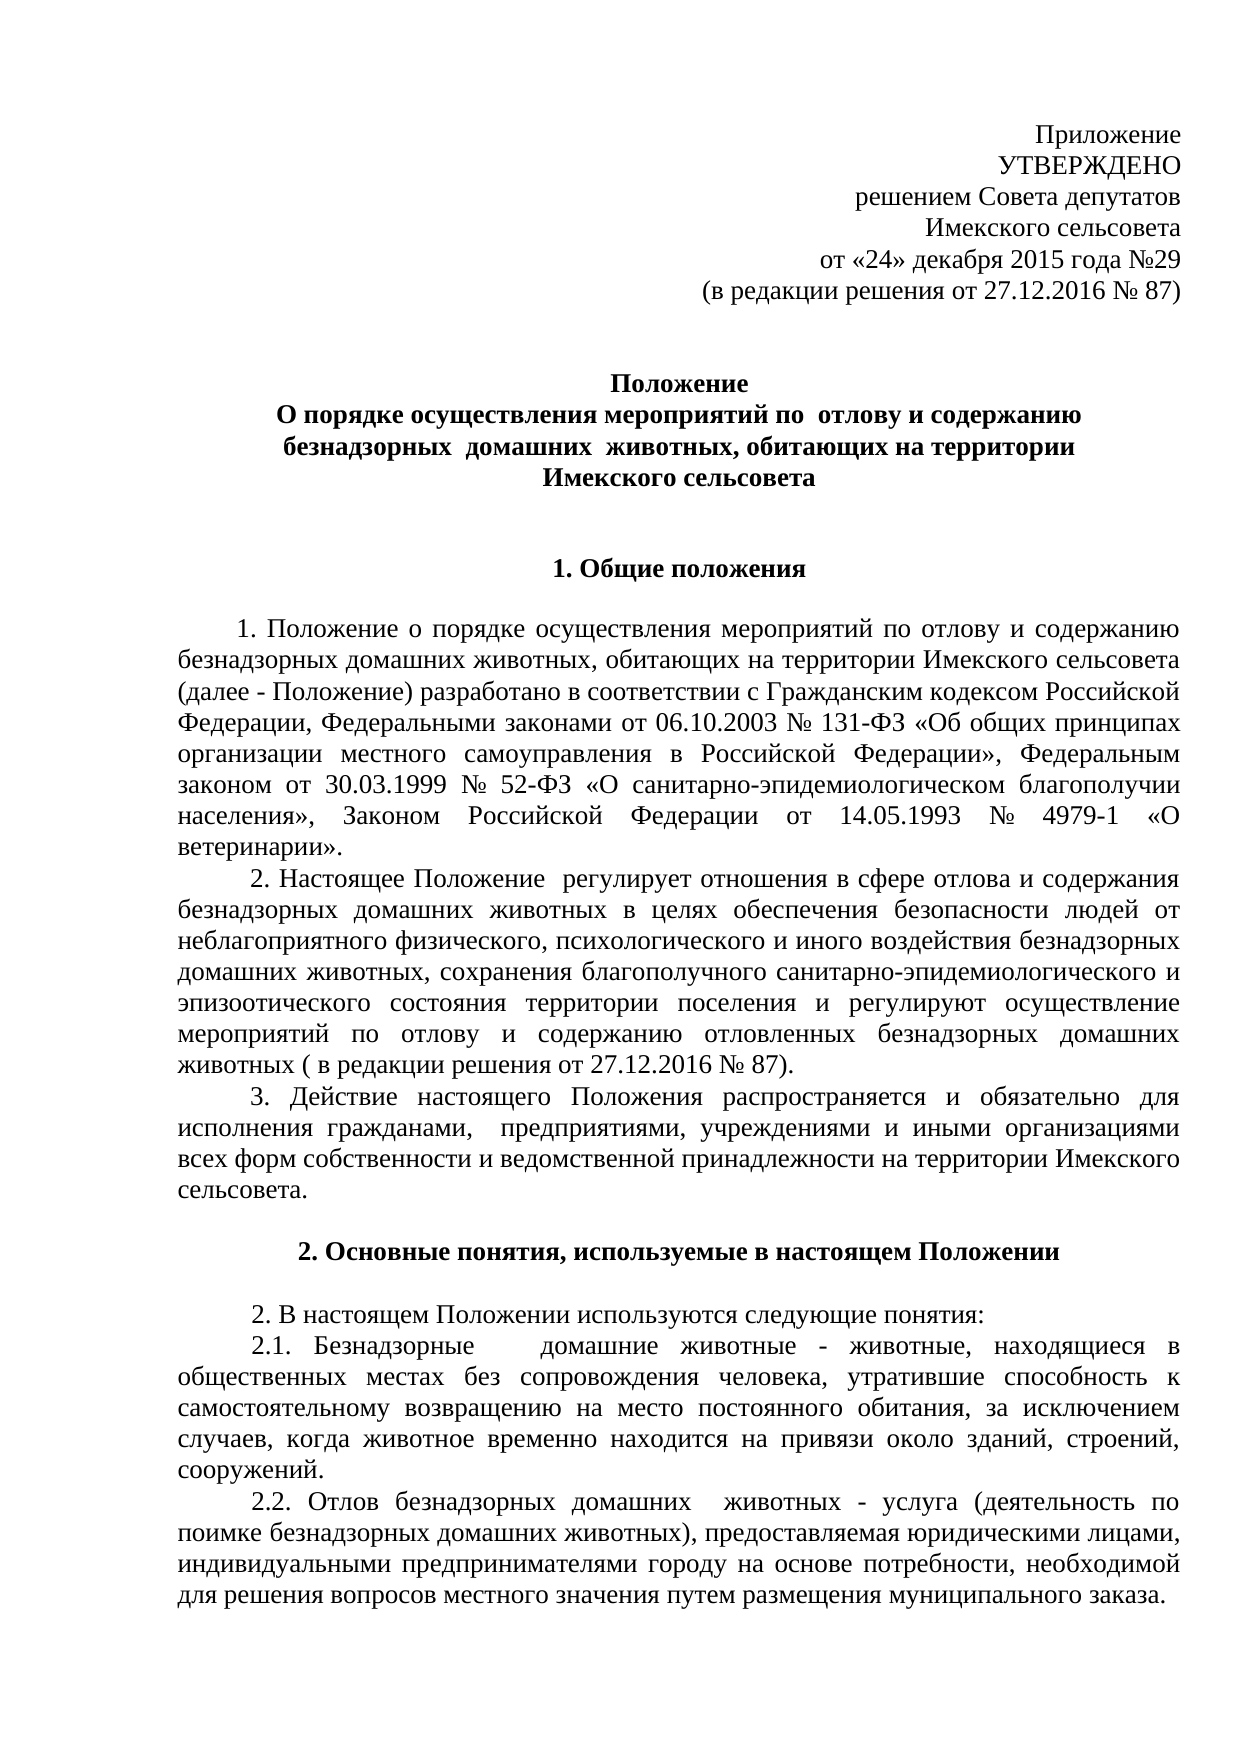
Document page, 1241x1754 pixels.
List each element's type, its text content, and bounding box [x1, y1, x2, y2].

text 2.2. Отлов безнадзорных домашних животных - услуга (деятельность по поимке безнадзорных домашних животных), предоставляемая юридическими лицами, индивидуальными предпринимателями городу на основе потребности, необходимой для решения вопросов местного значения путем размещения муниципального заказа. [177, 1484, 1181, 1609]
text 1. Положение о порядке осуществления мероприятий по отлову и содержанию безнадзорных домашних животных, обитающих на территории Имекского сельсовета (далее - Положение) разработано в соответствии с Гражданским кодексом Российской Федерации, Федеральными законами от 06.10.2003 № 131-ФЗ «Об общих принципах организации местного самоуправления в Российской Федерации», Федеральным законом от 30.03.1999 № 52-ФЗ «О санитарно-эпидемиологическом благополучии населения», Законом Российской Федерации от 14.05.1993 № 4979-1 «О ветеринарии». [177, 612, 1181, 862]
text О порядке осуществления мероприятий по отлову и содержанию [177, 398, 1181, 429]
text Имекского сельсовета [177, 212, 1181, 243]
text Приложение [177, 118, 1181, 149]
text 1. Общие положения [177, 552, 1181, 583]
text 2. В настоящем Положении используются следующие понятия: [177, 1298, 1181, 1329]
text 2. Настоящее Положение регулирует отношения в сфере отлова и содержания безнадзорных домашних животных в целях обеспечения безопасности людей от неблагоприятного физического, психологического и иного воздействия безнадзорных домашних животных, сохранения благополучного санитарно-эпидемиологического и эпизоотического состояния территории поселения и регулируют осуществление мероприятий по отлову и содержанию отловленных безнадзорных домашних животных ( в редакции решения от 27.12.2016 № 87). [177, 862, 1181, 1080]
text Имекского сельсовета [177, 461, 1181, 492]
text от «24» декабря 2015 года №29 [177, 243, 1181, 274]
text 3. Действие настоящего Положения распространяется и обязательно для исполнения гражданами, предприятиями, учреждениями и иными организациями всех форм собственности и ведомственной принадлежности на территории Имекского сельсовета. [177, 1080, 1181, 1204]
text 2. Основные понятия, используемые в настоящем Положении [177, 1235, 1181, 1267]
text решением Совета депутатов [177, 180, 1181, 212]
text УТВЕРЖДЕНО [177, 149, 1181, 180]
text Положение [177, 367, 1181, 398]
text безнадзорных домашних животных, обитающих на территории [177, 429, 1181, 461]
text 2.1. Безнадзорные домашние животные - животные, находящиеся в общественных местах без сопровождения человека, утратившие способность к самостоятельному возвращению на место постоянного обитания, за исключением случаев, когда животное временно находится на привязи около зданий, строений, сооружений. [177, 1329, 1181, 1484]
text (в редакции решения от 27.12.2016 № 87) [177, 274, 1181, 305]
